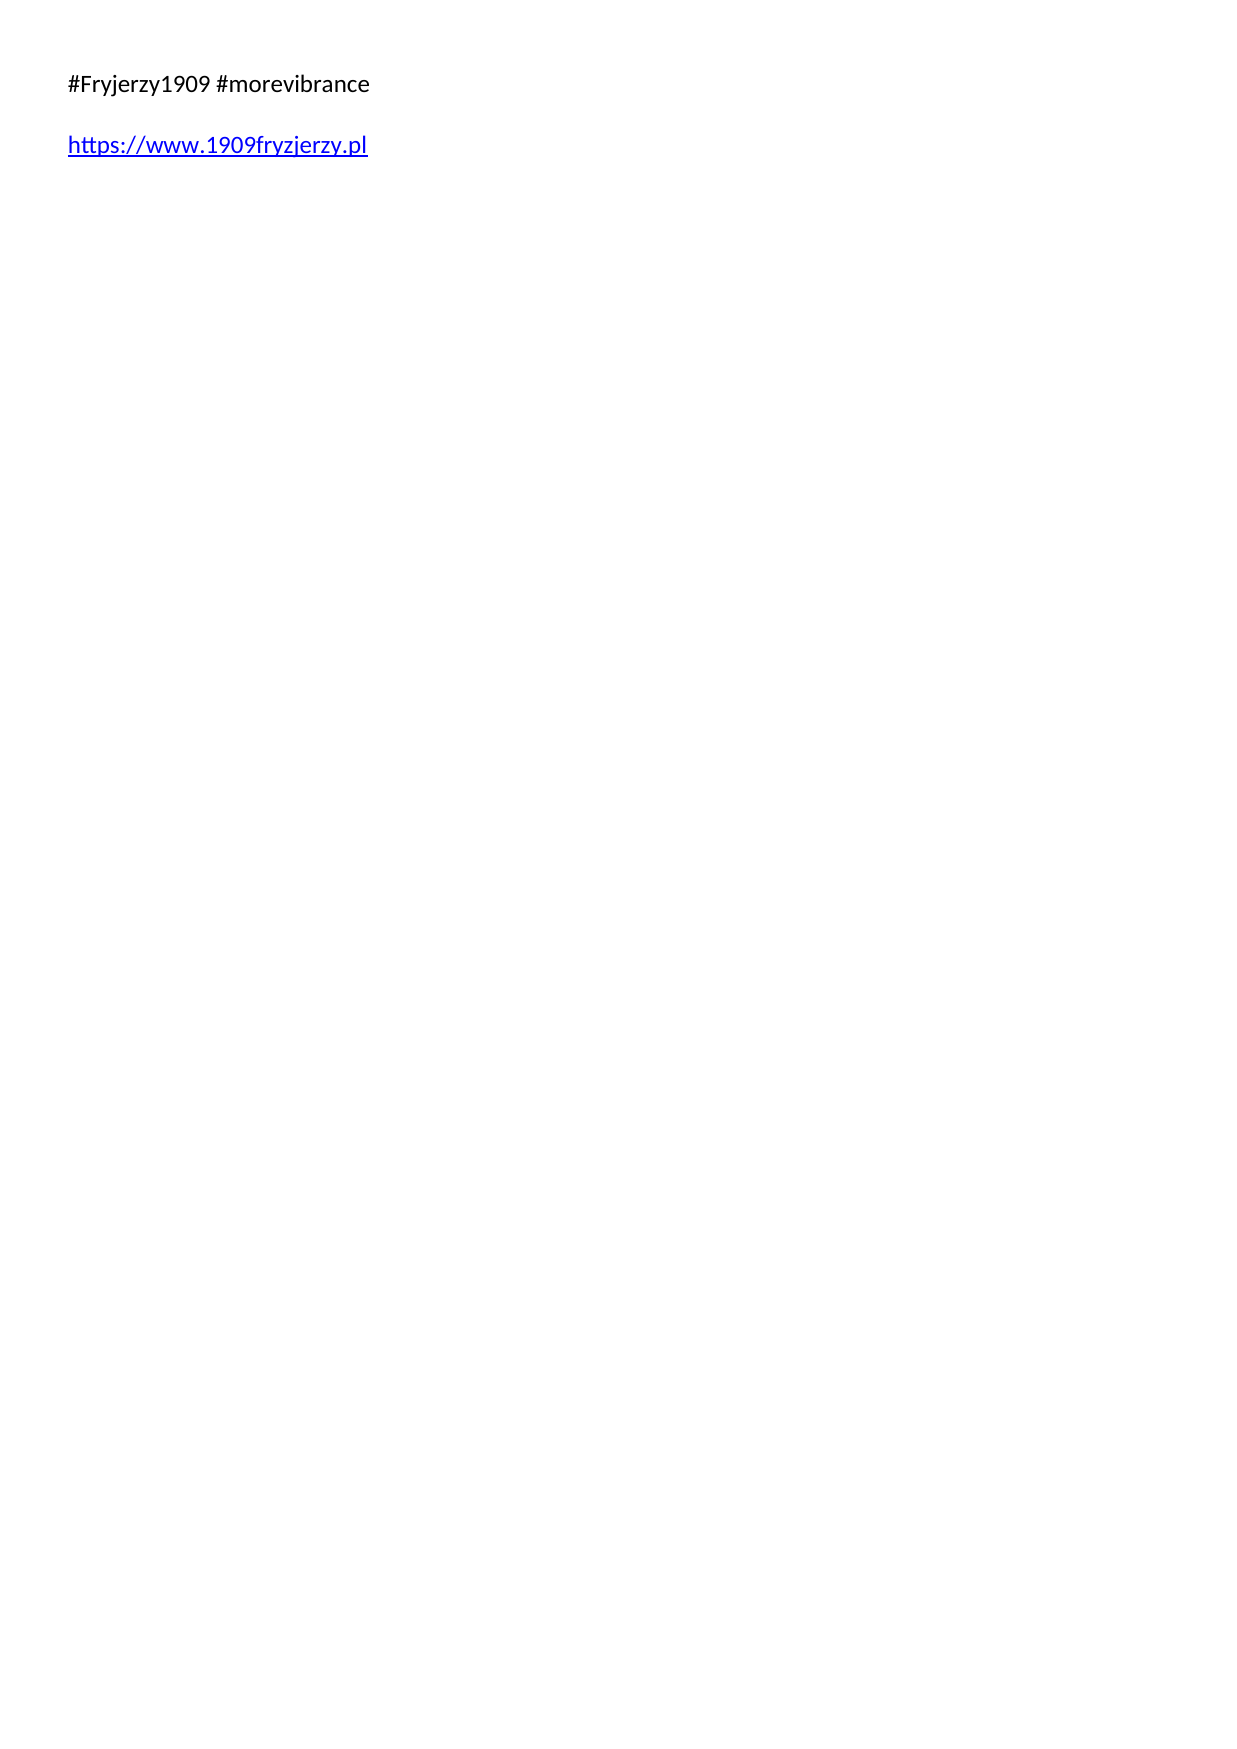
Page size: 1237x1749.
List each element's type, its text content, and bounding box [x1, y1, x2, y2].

text https://www.1909fryzjerzy.pl [68, 129, 1169, 160]
text #Fryjerzy1909 #morevibrance [68, 68, 1169, 98]
